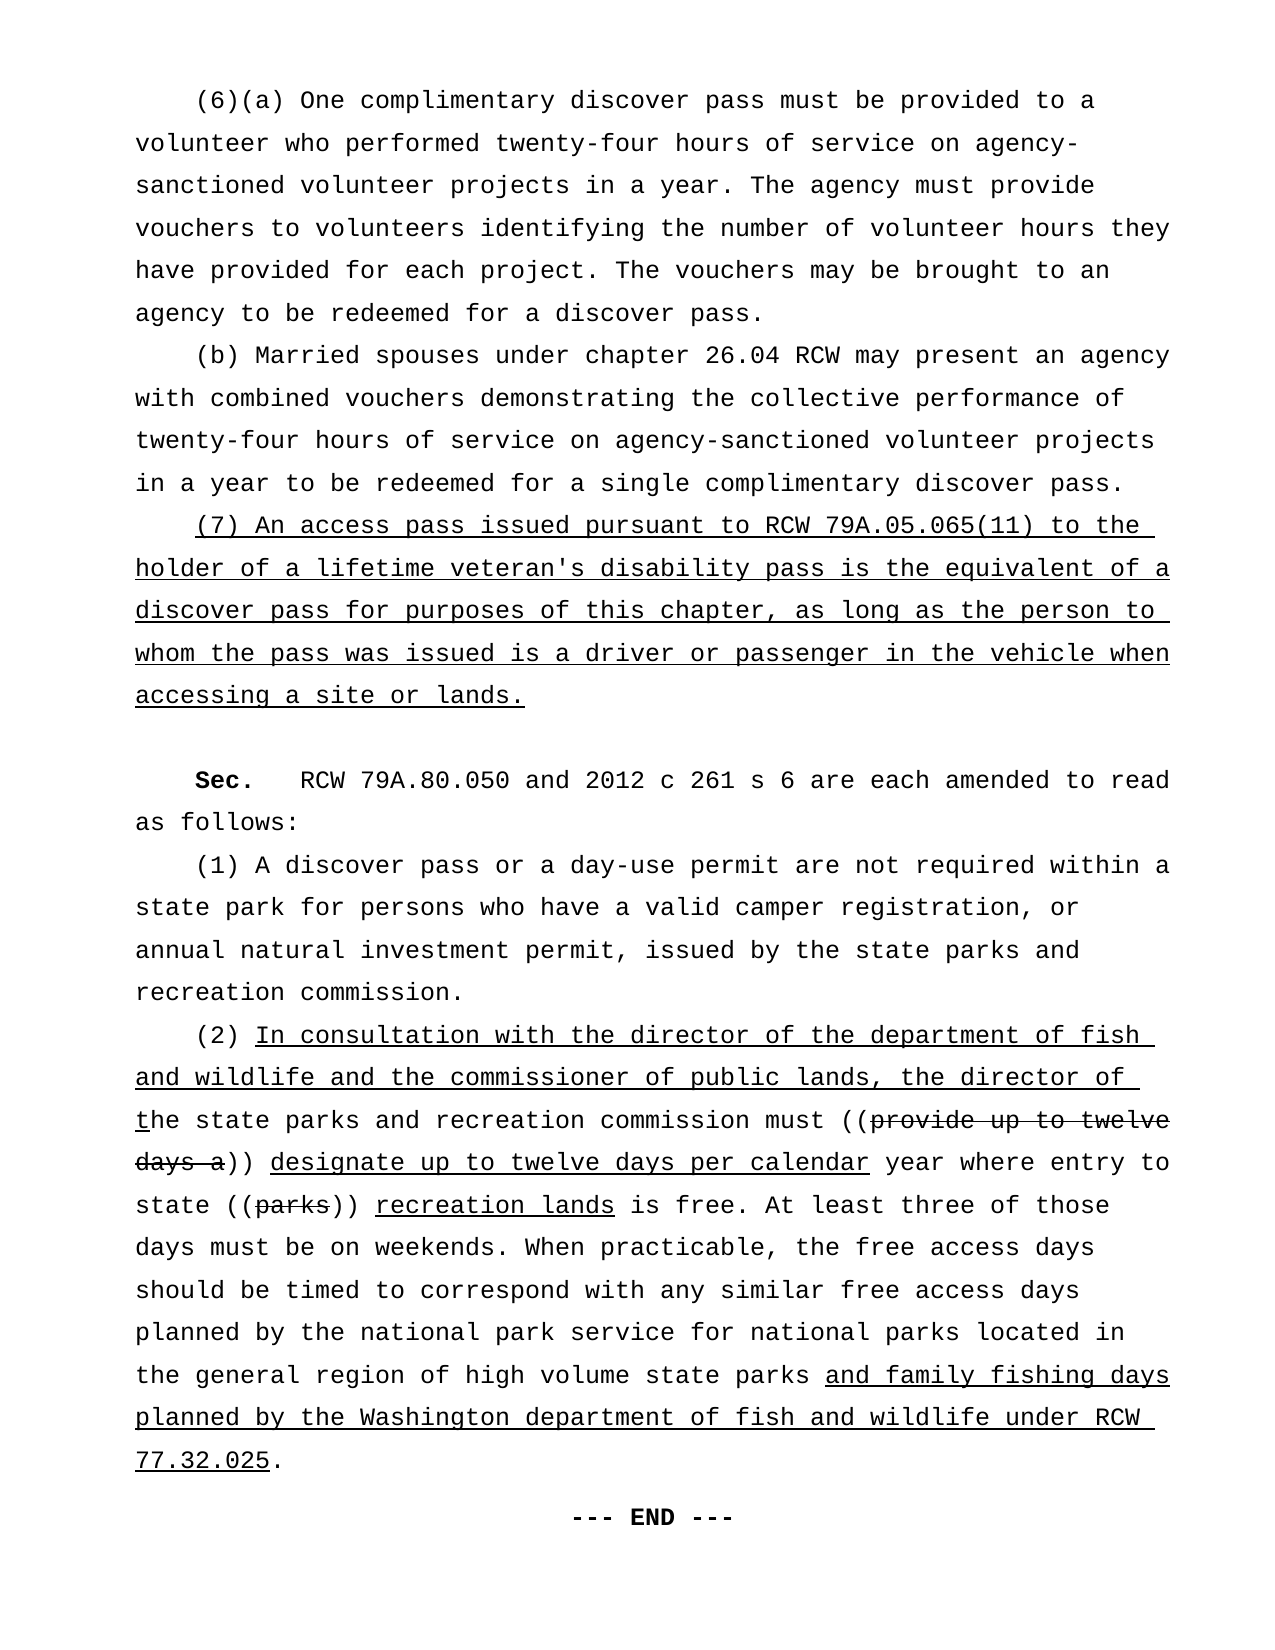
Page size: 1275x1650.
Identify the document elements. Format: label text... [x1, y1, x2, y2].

text (7) An access pass issued pursuant to RCW 79A.05.065(11) to the holder of a lifetime veteran's disability pass is the equivalent of a discover pass for purposes of this chapter, as long as the person to whom the pass was issued is a driver or passenger in the vehicle when accessing a site or lands. [135, 623, 1170, 664]
text (2) In consultation with the director of the department of fish and wildlife and the commissioner of public lands, the director of the state parks and recreation commission must ((provide up to twelve days a)) designate up to twelve days per calendar year where entry to state ((parks)) recreation lands is free. At least three of those days must be on weekends. When practicable, the free access days should be timed to correspond with any similar free access days planned by the national park service for national parks located in the general region of high volume state parks and family fishing days planned by the Washington department of fish and wildlife under RCW 77.32.025. [135, 1009, 1170, 1477]
text (7) An access pass issued pursuant to RCW 79A.05.065(11) to the holder of a lifetime veteran's disability pass is the equivalent of a discover pass for purposes of this chapter, as long as the person to whom the pass was issued is a driver or passenger in the vehicle when accessing a site or lands. [135, 580, 1170, 621]
text (1) A discover pass or a day-use permit are not required within a state park for persons who have a valid camper registration, or annual natural investment permit, issued by the state parks and recreation commission. [135, 839, 1170, 1009]
text Sec. RCW 79A.80.050 and 2012 c 261 s 6 are each amended to read as follows: [135, 754, 1170, 839]
text --- END --- [135, 1505, 1170, 1533]
text (6)(a) One complimentary discover pass must be provided to a volunteer who performed twenty-four hours of service on agency- sanctioned volunteer projects in a year. The agency must provide vouchers to volunteers identifying the number of volunteer hours they have provided for each project. The vouchers may be brought to an agency to be redeemed for a discover pass. [135, 75, 1170, 330]
text (b) Married spouses under chapter 26.04 RCW may present an agency with combined vouchers demonstrating the collective performance of twenty-four hours of service on agency-sanctioned volunteer projects in a year to be redeemed for a single complimentary discover pass. [135, 330, 1170, 500]
text (7) An access pass issued pursuant to RCW 79A.05.065(11) to the holder of a lifetime veteran's disability pass is the equivalent of a discover pass for purposes of this chapter, as long as the person to whom the pass was issued is a driver or passenger in the vehicle when accessing a site or lands. [135, 500, 1170, 579]
text (7) An access pass issued pursuant to RCW 79A.05.065(11) to the holder of a lifetime veteran's disability pass is the equivalent of a discover pass for purposes of this chapter, as long as the person to whom the pass was issued is a driver or passenger in the vehicle when accessing a site or lands. [135, 665, 1170, 712]
